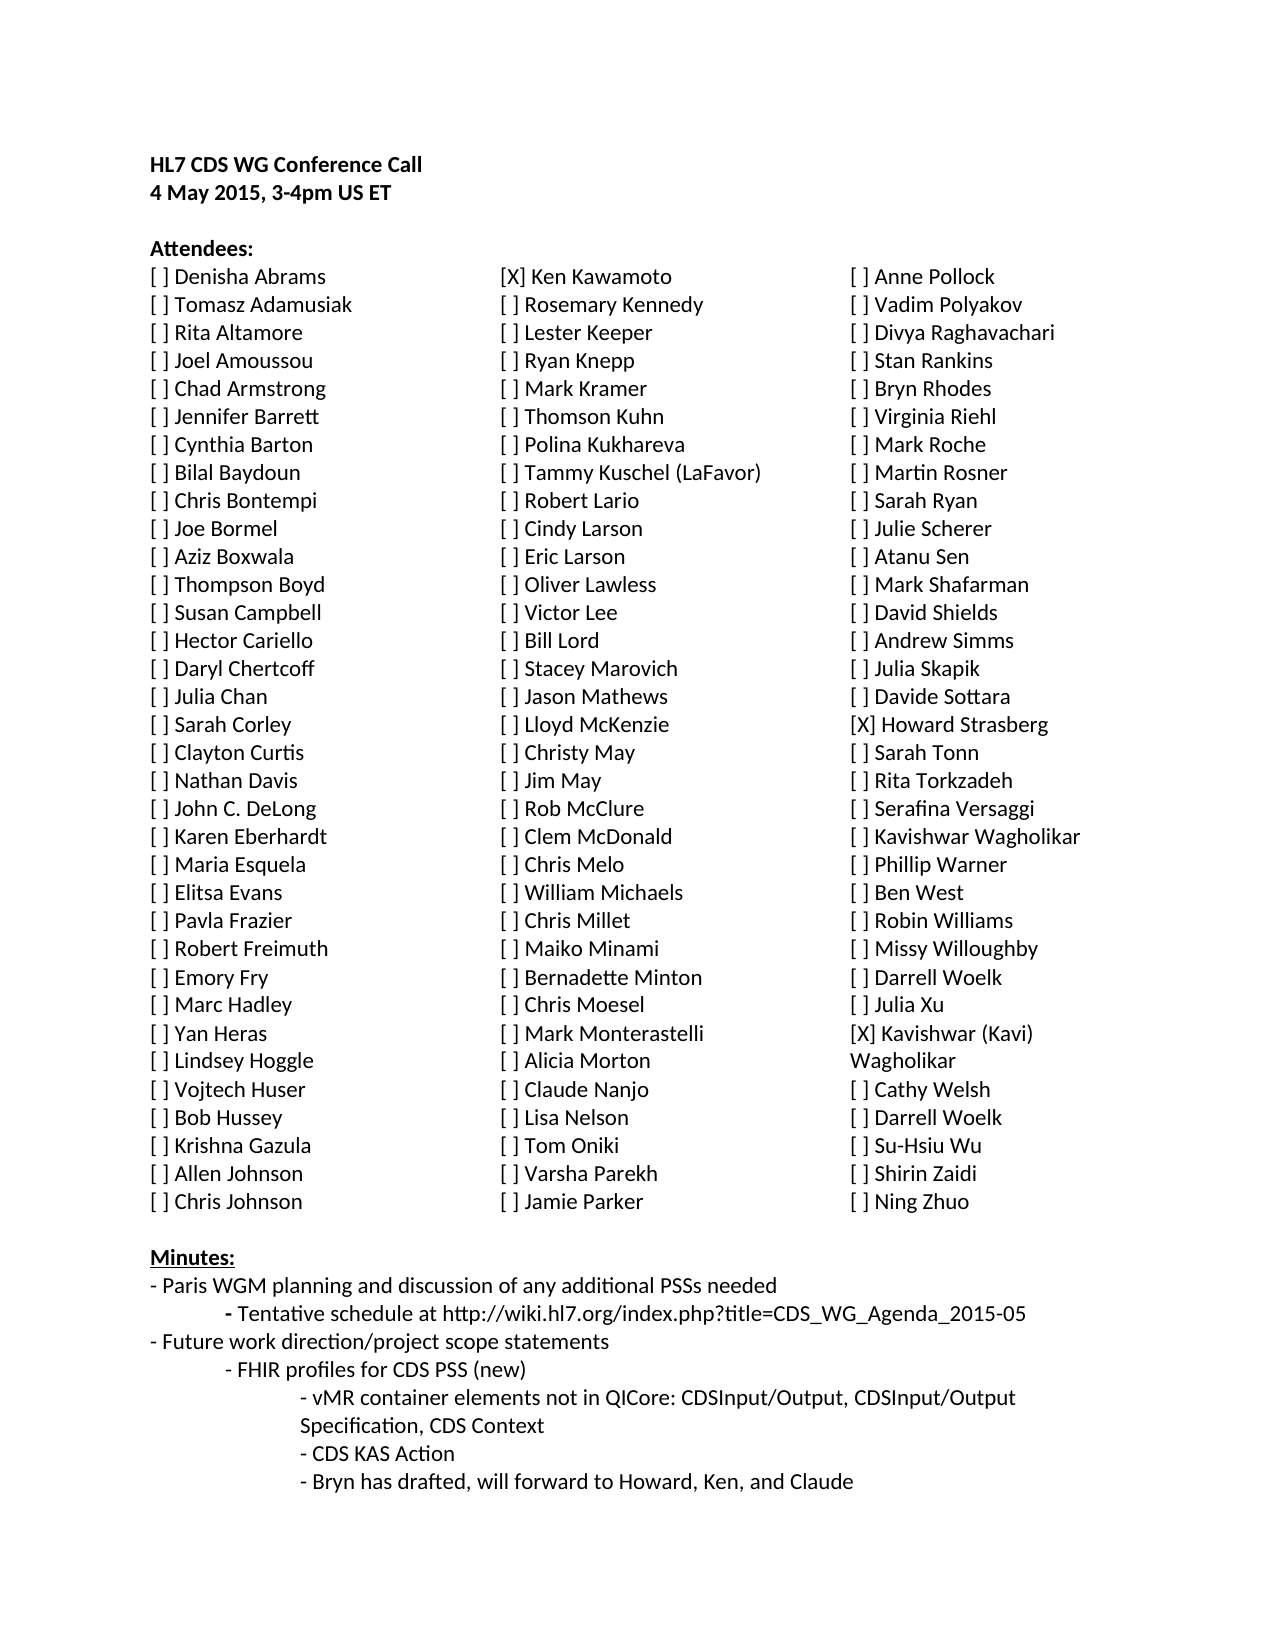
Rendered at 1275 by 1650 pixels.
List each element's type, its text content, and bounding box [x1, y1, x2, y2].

text [ ] Andrew Simms [850, 626, 1125, 654]
text [ ] Stacey Marovich [500, 654, 775, 682]
text [ ] Jamie Parker [500, 1187, 775, 1215]
text Minutes: [150, 1243, 1125, 1271]
text [ ] Chad Armstrong [150, 374, 425, 402]
text [ ] Darrell Woelk [850, 963, 1125, 991]
text [ ] Martin Rosner [850, 458, 1125, 486]
text [ ] Robert Lario [500, 486, 775, 514]
text [ ] Lindsey Hoggle [150, 1047, 425, 1075]
text [ ] Chris Johnson [150, 1187, 425, 1215]
text [ ] Su-Hsiu Wu [850, 1131, 1125, 1159]
text [ ] Karen Eberhardt [150, 822, 425, 851]
text [ ] Anne Pollock [850, 262, 1125, 290]
text [ ] Sarah Corley [150, 710, 425, 738]
text [ ] Ben West [850, 878, 1125, 907]
text [ ] Sarah Ryan [850, 486, 1125, 514]
text [ ] Mark Shafarman [850, 570, 1125, 598]
text [ ] Missy Willoughby [850, 934, 1125, 963]
text 4 May 2015, 3-4pm US ET [150, 178, 1125, 206]
text [ ] Krishna Gazula [150, 1131, 425, 1159]
text [ ] Maiko Minami [500, 934, 775, 963]
text [ ] Yan Heras [150, 1019, 425, 1047]
text [ ] Marc Hadley [150, 991, 425, 1019]
text [ ] Virginia Riehl [850, 402, 1125, 430]
text [ ] Denisha Abrams [150, 262, 425, 290]
text [ ] Vadim Polyakov [850, 290, 1125, 318]
text [ ] Julia Xu [850, 991, 1125, 1019]
text [ ] Phillip Warner [850, 851, 1125, 878]
text [ ] Bill Lord [500, 626, 775, 654]
text [ ] Cindy Larson [500, 514, 775, 542]
text [ ] Lloyd McKenzie [500, 710, 775, 738]
text [ ] John C. DeLong [150, 794, 425, 822]
text [ ] Mark Roche [850, 430, 1125, 458]
text [ ] Chris Melo [500, 851, 775, 878]
text [ ] Robert Freimuth [150, 934, 425, 963]
text [ ] Joel Amoussou [150, 346, 425, 374]
text [ ] Polina Kukhareva [500, 430, 775, 458]
text [ ] Tammy Kuschel (LaFavor) [500, 458, 775, 486]
text [ ] Darrell Woelk [850, 1103, 1125, 1131]
text - FHIR profiles for CDS PSS (new) [225, 1355, 1125, 1383]
text [ ] Maria Esquela [150, 851, 425, 878]
text [ ] Divya Raghavachari [850, 318, 1125, 346]
text [ ] Allen Johnson [150, 1159, 425, 1187]
text [ ] Elitsa Evans [150, 878, 425, 907]
text [ ] Jim May [500, 766, 775, 794]
text [ ] Eric Larson [500, 542, 775, 570]
text [ ] Chris Bontempi [150, 486, 425, 514]
text [ ] Jason Mathews [500, 682, 775, 710]
text [ ] Mark Monterastelli [500, 1019, 775, 1047]
text - vMR container elements not in QICore: CDSInput/Output, CDSInput/Output Specification, CDS Context [300, 1383, 1125, 1439]
text [ ] Jennifer Barrett [150, 402, 425, 430]
text [ ] Chris Millet [500, 907, 775, 934]
text [ ] Cathy Welsh [850, 1075, 1125, 1103]
text [ ] Rosemary Kennedy [500, 290, 775, 318]
text [ ] Shirin Zaidi [850, 1159, 1125, 1187]
text [ ] Bernadette Minton [500, 963, 775, 991]
text [ ] William Michaels [500, 878, 775, 907]
text HL7 CDS WG Conference Call [150, 150, 1125, 178]
text Attendees: [150, 234, 1125, 262]
text [ ] Julie Scherer [850, 514, 1125, 542]
text [ ] Bryn Rhodes [850, 374, 1125, 402]
text - Bryn has drafted, will forward to Howard, Ken, and Claude [225, 1467, 1125, 1495]
text [ ] Rita Torkzadeh [850, 766, 1125, 794]
text [ ] Tomasz Adamusiak [150, 290, 425, 318]
text - Tentative schedule at http://wiki.hl7.org/index.php?title=CDS_WG_Agenda_2015-05 [150, 1299, 1125, 1327]
text [ ] Nathan Davis [150, 766, 425, 794]
text [ ] Susan Campbell [150, 598, 425, 626]
text [ ] Lisa Nelson [500, 1103, 775, 1131]
text [ ] Pavla Frazier [150, 907, 425, 934]
text [ ] David Shields [850, 598, 1125, 626]
text [ ] Julia Skapik [850, 654, 1125, 682]
text [ ] Thompson Boyd [150, 570, 425, 598]
text [ ] Mark Kramer [500, 374, 775, 402]
text [ ] Aziz Boxwala [150, 542, 425, 570]
text [ ] Ning Zhuo [850, 1187, 1125, 1215]
text [ ] Hector Cariello [150, 626, 425, 654]
text - CDS KAS Action [300, 1439, 1125, 1467]
text [ ] Claude Nanjo [500, 1075, 775, 1103]
text [ ] Joe Bormel [150, 514, 425, 542]
text - Future work direction/project scope statements [150, 1327, 1125, 1355]
text [ ] Victor Lee [500, 598, 775, 626]
text [ ] Clem McDonald [500, 822, 775, 851]
text [ ] Robin Williams [850, 907, 1125, 934]
text [X] Ken Kawamoto [500, 262, 775, 290]
text [ ] Varsha Parekh [500, 1159, 775, 1187]
text [ ] Julia Chan [150, 682, 425, 710]
text [ ] Chris Moesel [500, 991, 775, 1019]
text [ ] Alicia Morton [500, 1047, 775, 1075]
text - Paris WGM planning and discussion of any additional PSSs needed [150, 1271, 1125, 1299]
text [ ] Serafina Versaggi [850, 794, 1125, 822]
text [ ] Sarah Tonn [850, 738, 1125, 766]
text [ ] Daryl Chertcoff [150, 654, 425, 682]
text [X] Kavishwar (Kavi) Wagholikar [850, 1019, 1125, 1075]
text [ ] Davide Sottara [850, 682, 1125, 710]
text [ ] Clayton Curtis [150, 738, 425, 766]
text [ ] Rita Altamore [150, 318, 425, 346]
text [ ] Kavishwar Wagholikar [850, 822, 1125, 851]
text [ ] Stan Rankins [850, 346, 1125, 374]
text [ ] Ryan Knepp [500, 346, 775, 374]
text [ ] Bilal Baydoun [150, 458, 425, 486]
text [ ] Atanu Sen [850, 542, 1125, 570]
text [ ] Thomson Kuhn [500, 402, 775, 430]
text [ ] Emory Fry [150, 963, 425, 991]
text [ ] Cynthia Barton [150, 430, 425, 458]
text [ ] Oliver Lawless [500, 570, 775, 598]
text [ ] Bob Hussey [150, 1103, 425, 1131]
text [ ] Lester Keeper [500, 318, 775, 346]
text [ ] Tom Oniki [500, 1131, 775, 1159]
text [X] Howard Strasberg [850, 710, 1125, 738]
text [ ] Christy May [500, 738, 775, 766]
text [ ] Vojtech Huser [150, 1075, 425, 1103]
text [ ] Rob McClure [500, 794, 775, 822]
